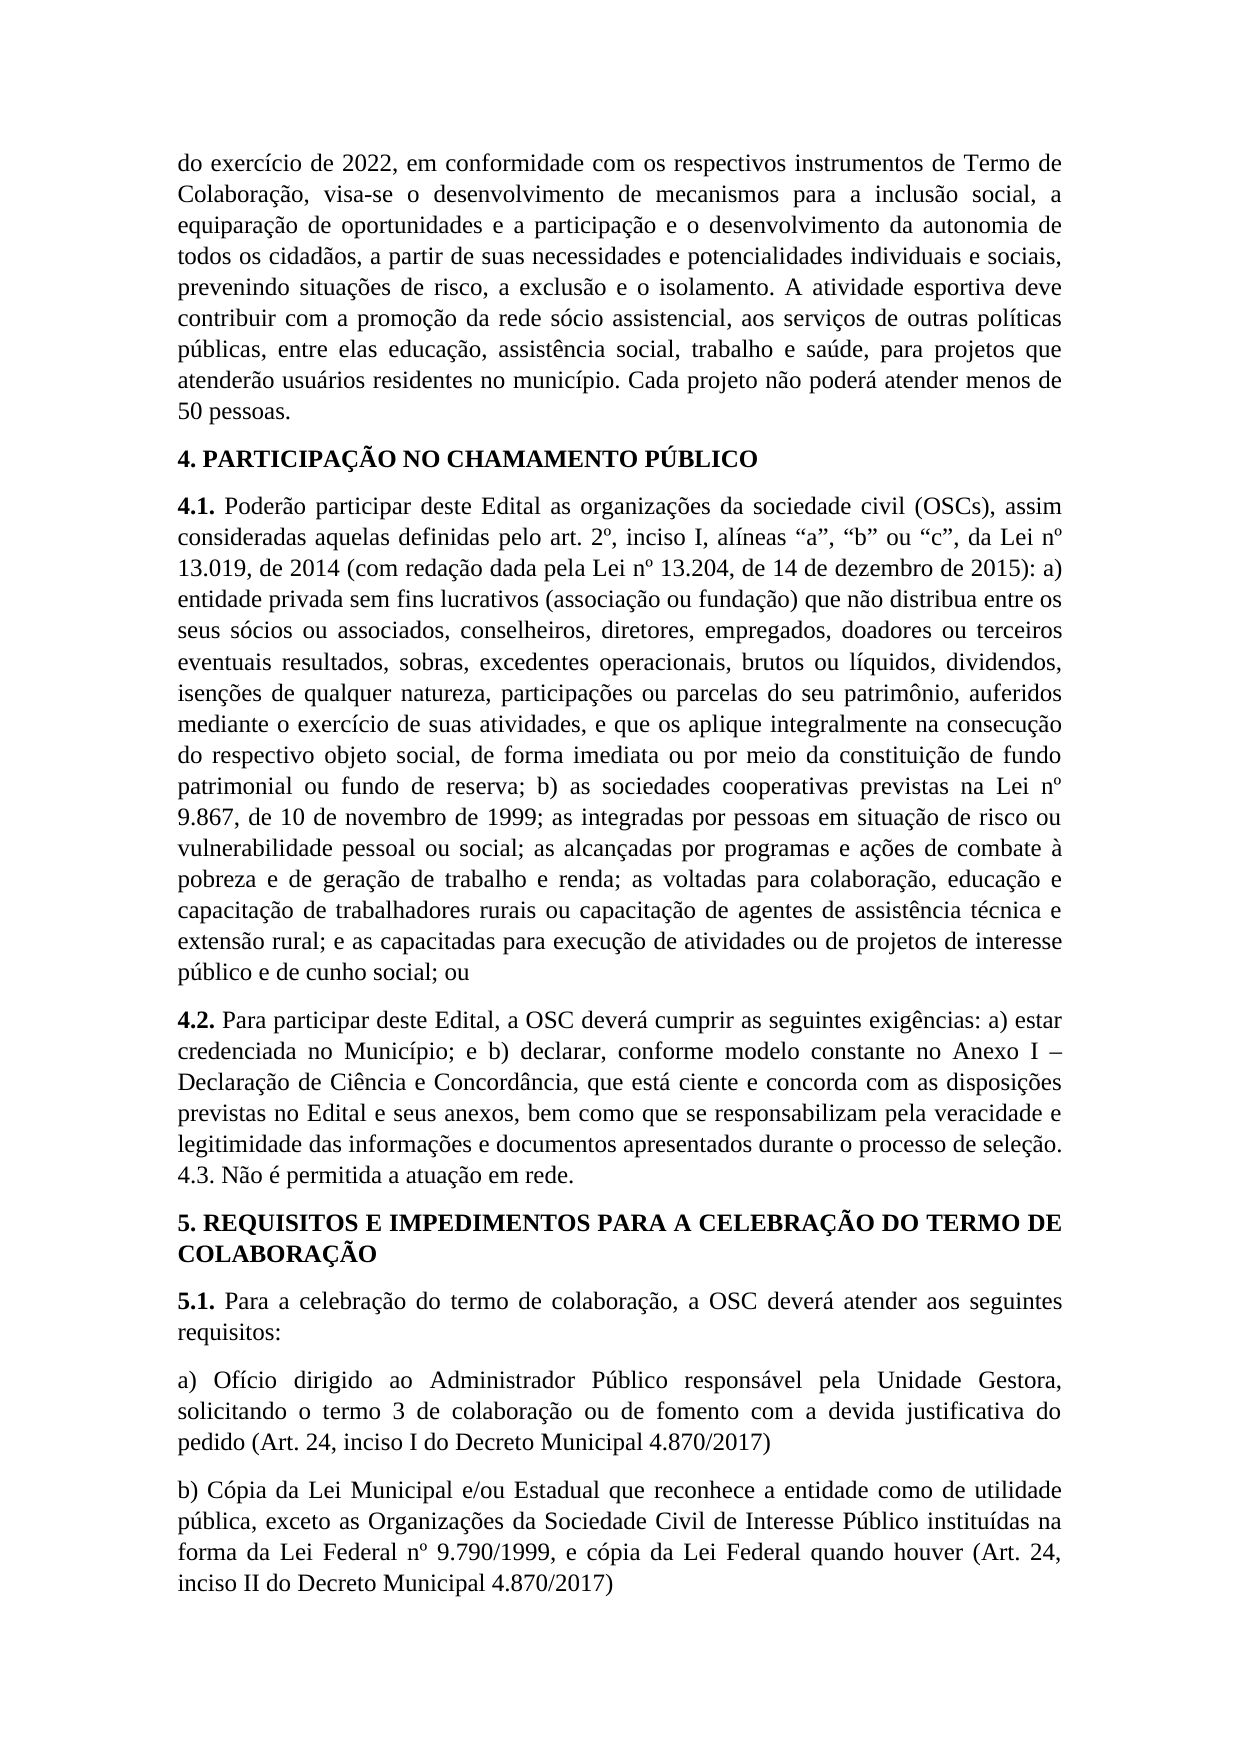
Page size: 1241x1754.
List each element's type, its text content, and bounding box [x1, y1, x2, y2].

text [177, 148, 1063, 425]
text 5. REQUISITOS E IMPEDIMENTOS PARA A CELEBRAÇÃO DO TERMO DE COLABORAÇÃO [177, 1208, 1063, 1267]
text 4.1. Poderão participar deste Edital as organizações da sociedade civil (OSCs), assim consideradas aquelas definidas pelo art. 2º, inciso I, alíneas “a”, “b” ou “c”, da Lei nº 13.019, de 2014 (com redação dada pela Lei nº 13.204, de 14 de dezembro de 2015): a) entidade privada sem fins lucrativos (associação ou fundação) que não distribua entre os seus sócios ou associados, conselheiros, diretores, empregados, doadores ou terceiros eventuais resultados, sobras, excedentes operacionais, brutos ou líquidos, dividendos, isenções de qualquer natureza, participações ou parcelas do seu patrimônio, auferidos mediante o exercício de suas atividades, e que os aplique integralmente na consecução do respectivo objeto social, de forma imediata ou por meio da constituição de fundo patrimonial ou fundo de reserva; b) as sociedades cooperativas previstas na Lei nº 9.867, de 10 de novembro de 1999; as integradas por pessoas em situação de risco ou vulnerabilidade pessoal ou social; as alcançadas por programas e ações de combate à pobreza e de geração de trabalho e renda; as voltadas para colaboração, educação e capacitação de trabalhadores rurais ou capacitação de agentes de assistência técnica e extensão rural; e as capacitadas para execução de atividades ou de projetos de interesse público e de cunho social; ou [177, 491, 1063, 986]
text 5.1. Para a celebração do termo de colaboração, a OSC deverá atender aos seguintes requisitos: [177, 1286, 1063, 1346]
text b) Cópia da Lei Municipal e/ou Estadual que reconhece a entidade como de utilidade pública, exceto as Organizações da Sociedade Civil de Interesse Público instituídas na forma da Lei Federal nº 9.790/1999, e cópia da Lei Federal quando houver (Art. 24, inciso II do Decreto Municipal 4.870/2017) [177, 1475, 1063, 1597]
text 4.2. Para participar deste Edital, a OSC deverá cumprir as seguintes exigências: a) estar credenciada no Município; e b) declarar, conforme modelo constante no Anexo I – Declaração de Ciência e Concordância, que está ciente e concorda com as disposições previstas no Edital e seus anexos, bem como que se responsabilizam pela veracidade e legitimidade das informações e documentos apresentados durante o processo de seleção. 4.3. Não é permitida a atuação em rede. [177, 1005, 1063, 1189]
text 4. PARTICIPAÇÃO NO CHAMAMENTO PÚBLICO [177, 444, 1063, 472]
text a) Ofício dirigido ao Administrador Público responsável pela Unidade Gestora, solicitando o termo 3 de colaboração ou de fomento com a devida justificativa do pedido (Art. 24, inciso I do Decreto Municipal 4.870/2017) [177, 1365, 1063, 1456]
